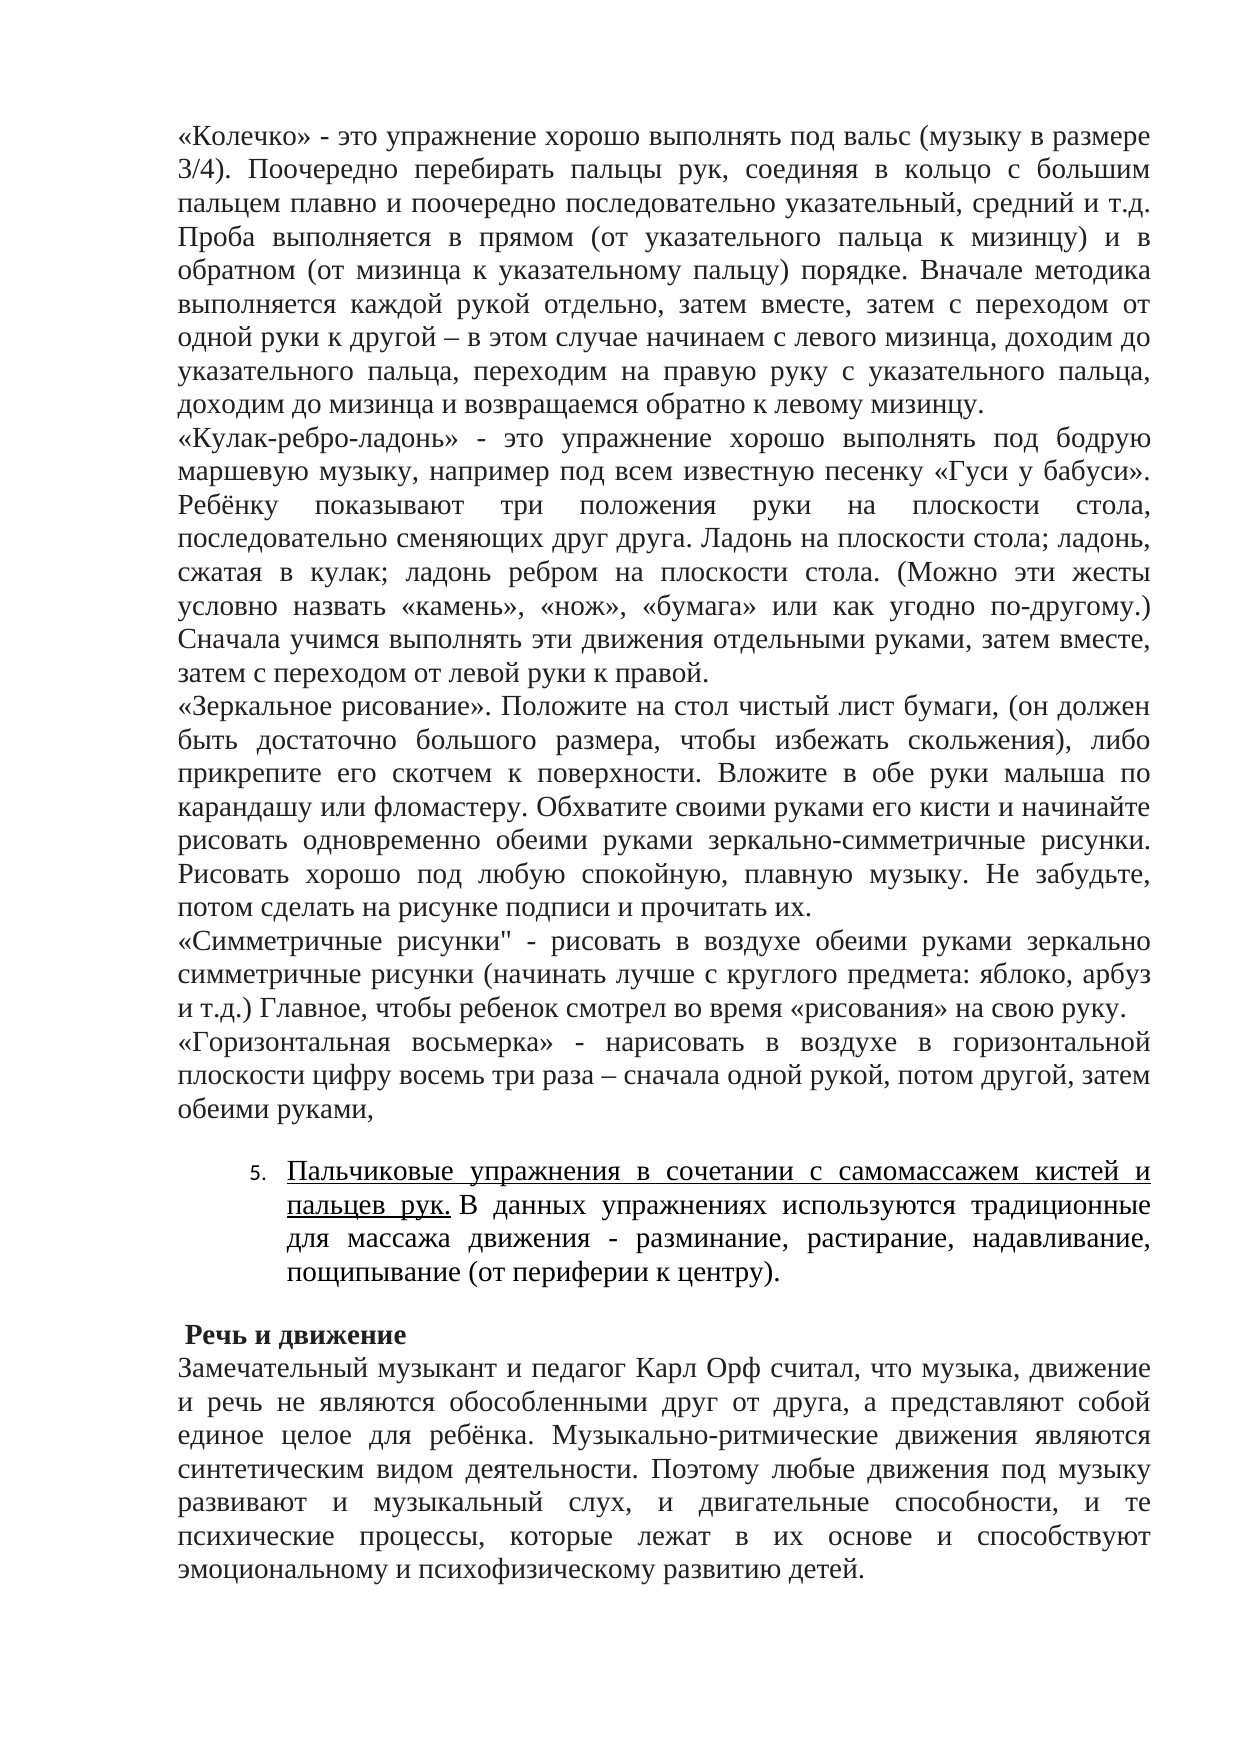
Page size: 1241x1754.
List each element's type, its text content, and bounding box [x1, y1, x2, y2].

text «Колечко» - это упражнение хорошо выполнять под вальс (музыку в размере 3/4). Поочередно перебирать пальцы рук, соединяя в кольцо с большим пальцем плавно и поочередно последовательно указательный, средний и т.д. Проба выполняется в прямом (от указательного пальца к мизинцу) и в обратном (от мизинца к указательному пальцу) порядке. Вначале методика выполняется каждой рукой отдельно, затем вместе, затем с переходом от одной руки к другой – в этом случае начинаем с левого мизинца, доходим до указательного пальца, переходим на правую руку с указательного пальца, доходим до мизинца и возвращаемся обратно к левому мизинцу. [177, 118, 1152, 420]
text «Симметричные рисунки" - рисовать в воздухе обеими руками зеркально симметричные рисунки (начинать лучше с круглого предмета: яблоко, арбуз и т.д.) Главное, чтобы ребенок смотрел во время «рисования» на свою руку. [177, 923, 1152, 1024]
text Речь и движение [177, 1317, 1152, 1350]
text «Зеркальное рисование». Положите на стол чистый лист бумаги, (он должен быть достаточно большого размера, чтобы избежать скольжения), либо прикрепите его скотчем к поверхности. Вложите в обе руки малыша по карандашу или фломастеру. Обхватите своими руками его кисти и начинайте рисовать одновременно обеими руками зеркально-симметричные рисунки. Рисовать хорошо под любую спокойную, плавную музыку. Не забудьте, потом сделать на рисунке подписи и прочитать их. [177, 688, 1152, 923]
text Замечательный музыкант и педагог Карл Орф считал, что музыка, движение и речь не являются обособленными друг от друга, а представляют собой единое целое для ребёнка. Музыкально-ритмические движения являются синтетическим видом деятельности. Поэтому любые движения под музыку развивают и музыкальный слух, и двигательные способности, и те психические процессы, которые лежат в их основе и способствуют эмоциональному и психофизическому развитию детей. [177, 1350, 1152, 1585]
list Пальчиковые упражнения в сочетании с самомассажем кистей и пальцев рук. В данных упражнениях используются традиционные для массажа движения - разминание, растирание, надавливание, пощипывание (от периферии к центру). [249, 1153, 1152, 1288]
text «Горизонтальная восьмерка» - нарисовать в воздухе в горизонтальной плоскости цифру восемь три раза – сначала одной рукой, потом другой, затем обеими руками, [177, 1024, 1152, 1124]
text «Кулак-ребро-ладонь» - это упражнение хорошо выполнять под бодрую маршевую музыку, например под всем известную песенку «Гуси у бабуси». Ребёнку показывают три положения руки на плоскости стола, последовательно сменяющих друг друга. Ладонь на плоскости стола; ладонь, сжатая в кулак; ладонь ребром на плоскости стола. (Можно эти жесты условно назвать «камень», «нож», «бумага» или как угодно по-другому.) Сначала учимся выполнять эти движения отдельными руками, затем вместе, затем с переходом от левой руки к правой. [177, 420, 1152, 688]
